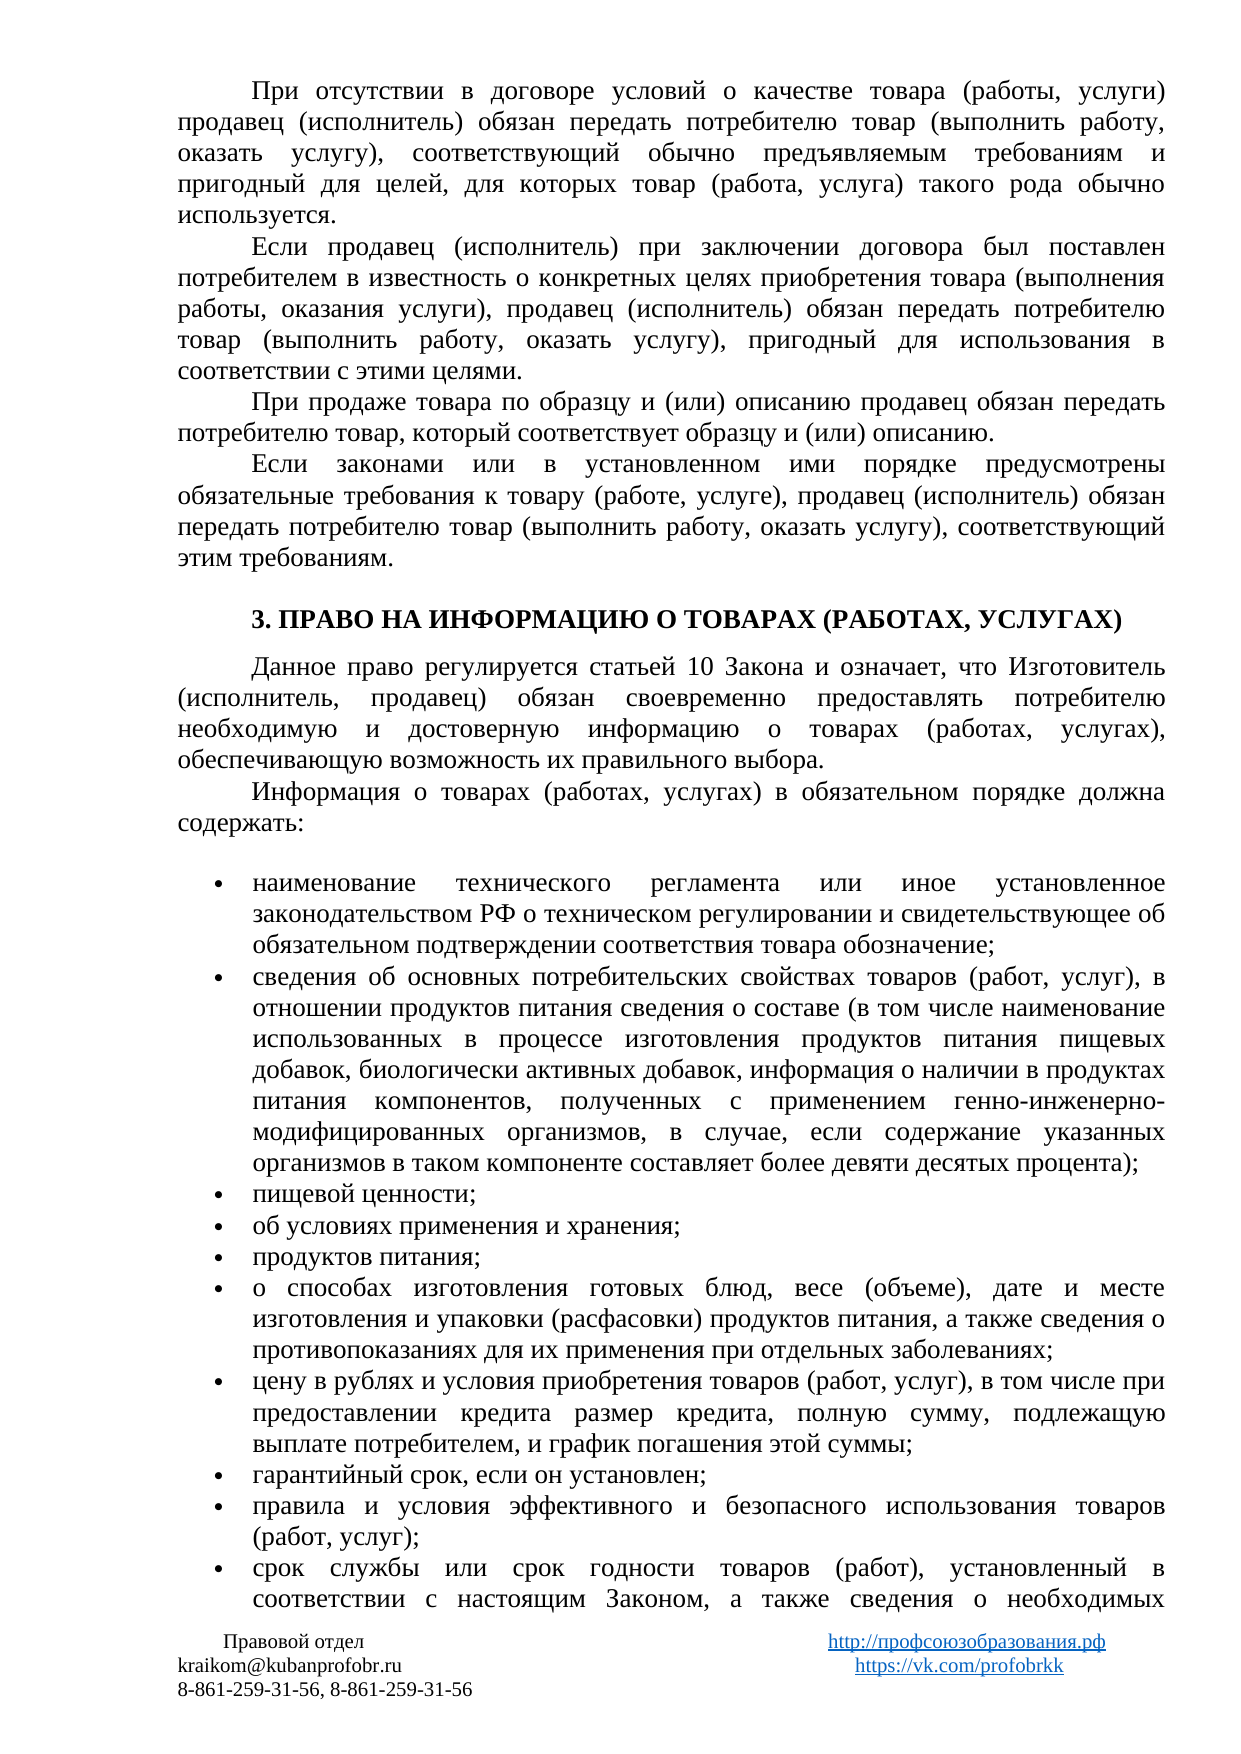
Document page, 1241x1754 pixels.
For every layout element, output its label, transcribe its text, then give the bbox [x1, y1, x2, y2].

text Данное право регулируется статьей 10 Закона и означает, что Изготовитель (исполнитель, продавец) обязан своевременно предоставлять потребителю необходимую и достоверную информацию о товарах (работах, услугах), обеспечивающую возможность их правильного выбора. [177, 650, 1167, 775]
text Информация о товарах (работах, услугах) в обязательном порядке должна содержать: [177, 775, 1167, 837]
text Если законами или в установленном ими порядке предусмотрены обязательные требования к товару (работе, услуге), продавец (исполнитель) обязан передать потребителю товар (выполнить работу, оказать услугу), соответствующий этим требованиям. [177, 448, 1167, 572]
list продуктов питания; [215, 1240, 1167, 1271]
text При продаже товара по образцу и (или) описанию продавец обязан передать потребителю товар, который соответствует образцу и (или) описанию. [177, 385, 1167, 448]
list сведения об основных потребительских свойствах товаров (работ, услуг), в отношении продуктов питания сведения о составе (в том числе наименование использованных в процессе изготовления продуктов питания пищевых добавок, биологически активных добавок, информация о наличии в продуктах питания компонентов, полученных с применением генно-инженерно-модифицированных организмов, в случае, если содержание указанных организмов в таком компоненте составляет более девяти десятых процента); [215, 959, 1167, 1178]
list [215, 1551, 1167, 1614]
list цену в рублях и условия приобретения товаров (работ, услуг), в том числе при предоставлении кредита размер кредита, полную сумму, подлежащую выплате потребителем, и график погашения этой суммы; [215, 1364, 1167, 1458]
list об условиях применения и хранения; [215, 1209, 1167, 1240]
list наименование технического регламента или иное установленное законодательством РФ о техническом регулировании и свидетельствующее об обязательном подтверждении соответствия товара обозначение; [215, 866, 1167, 959]
list гарантийный срок, если он установлен; [215, 1458, 1167, 1489]
list правила и условия эффективного и безопасного использования товаров (работ, услуг); [215, 1489, 1167, 1551]
list пищевой ценности; [215, 1178, 1167, 1209]
text Если продавец (исполнитель) при заключении договора был поставлен потребителем в известность о конкретных целях приобретения товара (выполнения работы, оказания услуги), продавец (исполнитель) обязан передать потребителю товар (выполнить работу, оказать услугу), пригодный для использования в соответствии с этими целями. [177, 229, 1167, 385]
text При отсутствии в договоре условий о качестве товара (работы, услуги) продавец (исполнитель) обязан передать потребителю товар (выполнить работу, оказать услугу), соответствующий обычно предъявляемым требованиям и пригодный для целей, для которых товар (работа, услуга) такого рода обычно используется. [177, 74, 1167, 229]
text 3. ПРАВО НА ИНФОРМАЦИЮ О ТОВАРАХ (РАБОТАХ, УСЛУГАХ) [177, 603, 1167, 634]
list о способах изготовления готовых блюд, весе (объеме), дате и месте изготовления и упаковки (расфасовки) продуктов питания, а также сведения о противопоказаниях для их применения при отдельных заболеваниях; [215, 1271, 1167, 1364]
